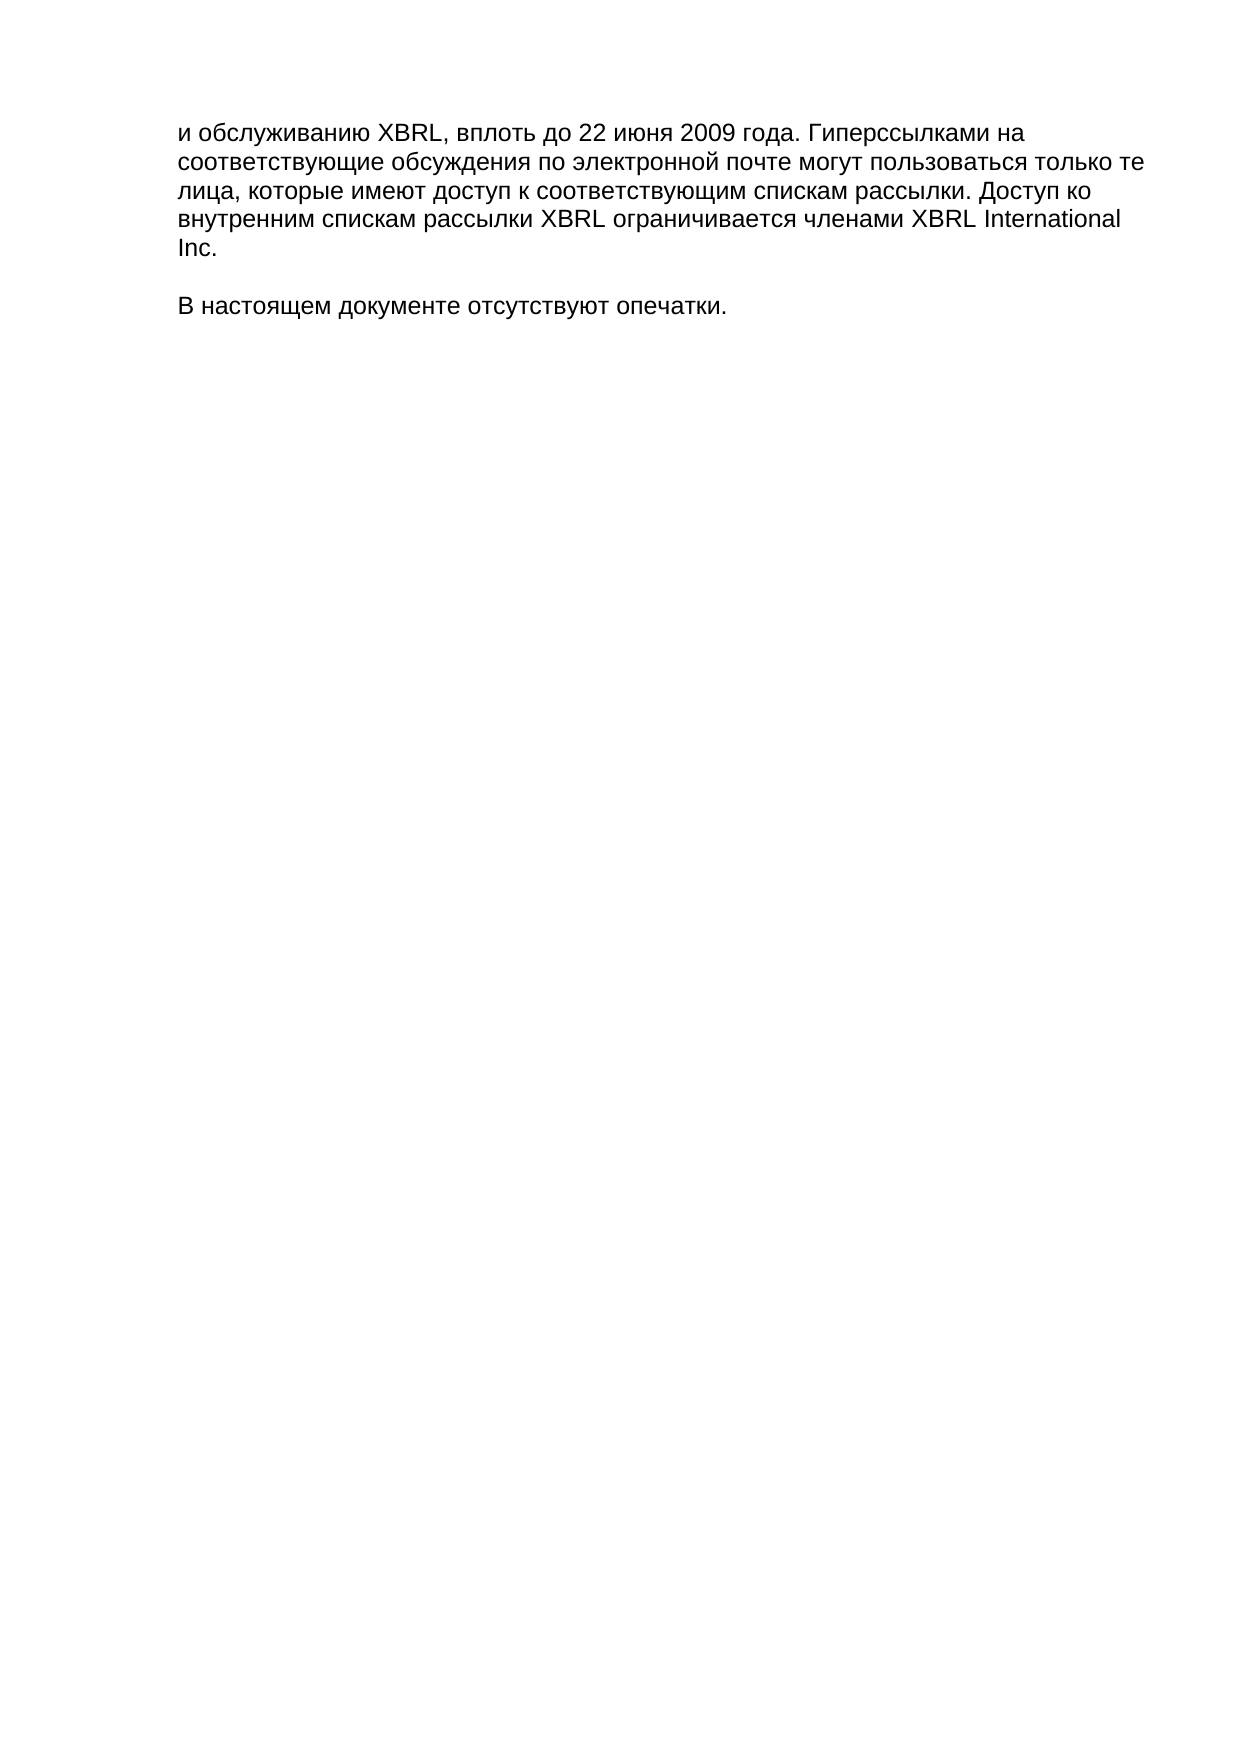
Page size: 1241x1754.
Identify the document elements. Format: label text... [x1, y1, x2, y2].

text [177, 118, 1152, 262]
text В настоящем документе отсутствуют опечатки. [177, 291, 1152, 320]
